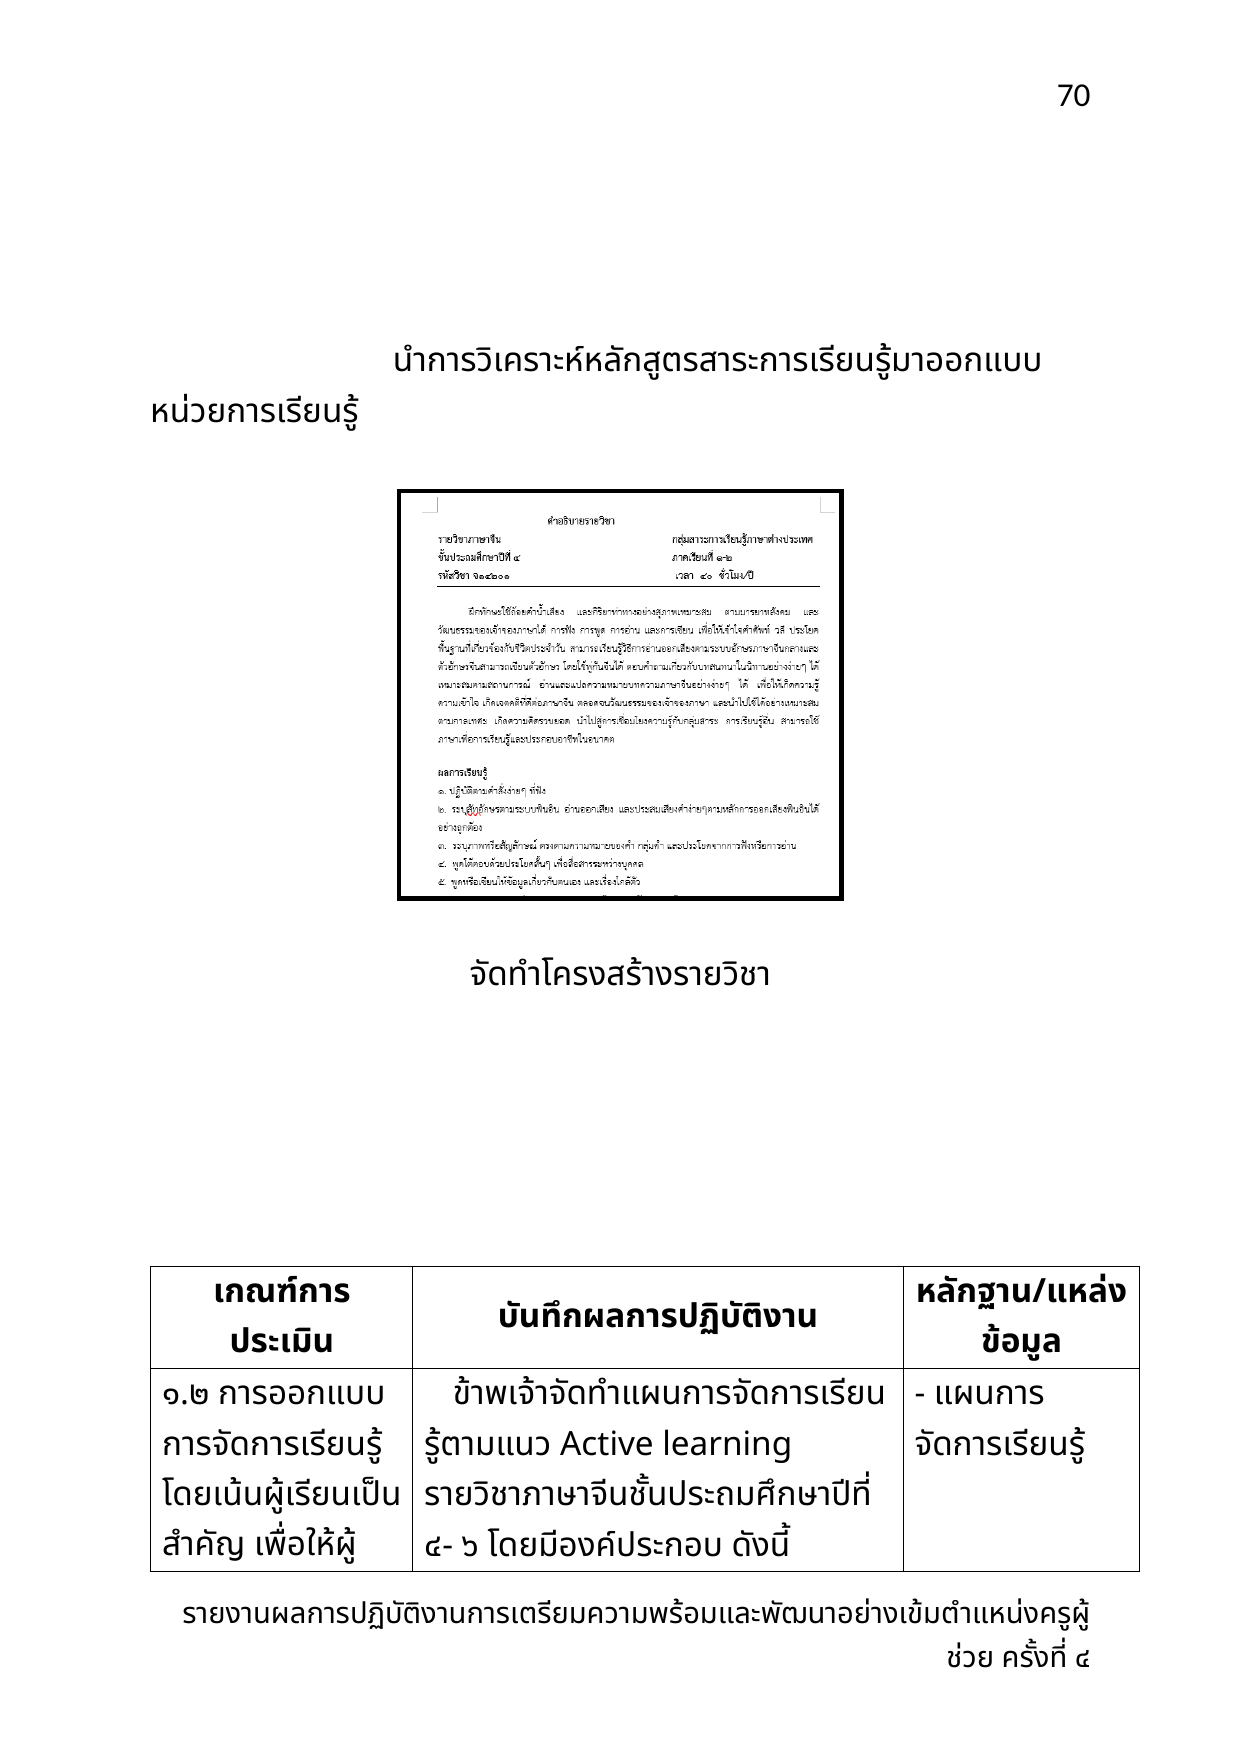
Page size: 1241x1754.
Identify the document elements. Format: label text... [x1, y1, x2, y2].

table_header หลักฐาน/แหล่งข้อมูล [904, 1267, 1139, 1368]
table_header เกณฑ์การประเมิน [151, 1267, 412, 1368]
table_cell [904, 1369, 1139, 1571]
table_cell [151, 1369, 412, 1571]
text จัดทำโครงสร้างรายวิชา [150, 950, 1090, 1001]
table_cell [413, 1369, 903, 1571]
table_header บันทึกผลการปฏิบัติงาน [413, 1267, 903, 1368]
text นำการวิเคราะห์หลักสูตรสาระการเรียนรู้มาออกแบบหน่วยการเรียนรู้ [150, 336, 1090, 437]
picture [401, 493, 839, 896]
